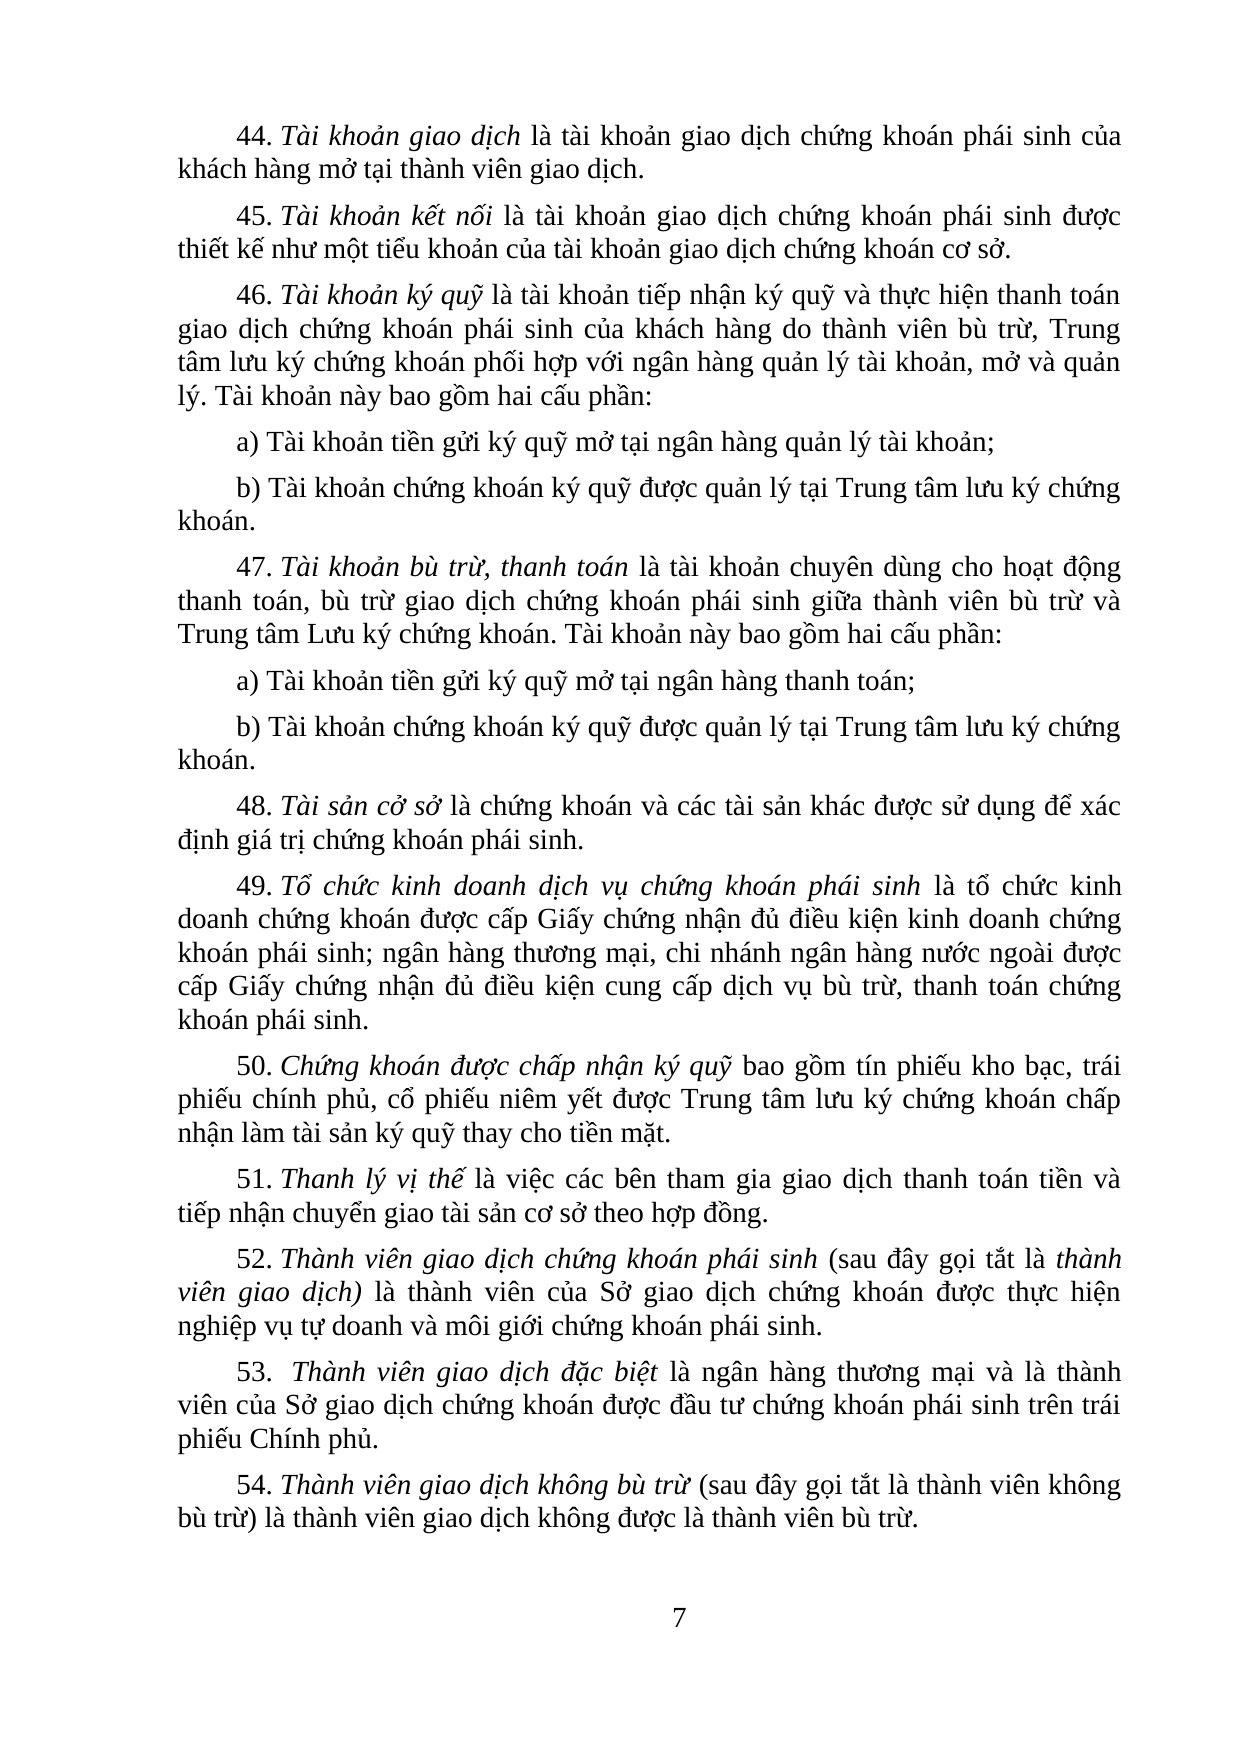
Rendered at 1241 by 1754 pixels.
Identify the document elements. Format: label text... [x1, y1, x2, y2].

list Thanh lý vị thế là việc các bên tham gia giao dịch thanh toán tiền và tiếp nhận chuyển giao tài sản cơ sở theo hợp đồng. [177, 1161, 1122, 1228]
text a) Tài khoản tiền gửi ký quỹ mở tại ngân hàng quản lý tài khoản; [177, 424, 1122, 457]
list Thành viên giao dịch không bù trừ (sau đây gọi tắt là thành viên không bù trừ) là thành viên giao dịch không được là thành viên bù trừ. [177, 1467, 1122, 1534]
text b) Tài khoản chứng khoán ký quỹ được quản lý tại Trung tâm lưu ký chứng khoán. [177, 709, 1122, 776]
list Tài sản cở sở là chứng khoán và các tài sản khác được sử dụng để xác định giá trị chứng khoán phái sinh. [177, 788, 1122, 855]
list Thành viên giao dịch đặc biệt là ngân hàng thương mại và là thành viên của Sở giao dịch chứng khoán được đầu tư chứng khoán phái sinh trên trái phiếu Chính phủ. [177, 1354, 1122, 1454]
list Tổ chức kinh doanh dịch vụ chứng khoán phái sinh là tổ chức kinh doanh chứng khoán được cấp Giấy chứng nhận đủ điều kiện kinh doanh chứng khoán phái sinh; ngân hàng thương mại, chi nhánh ngân hàng nước ngoài được cấp Giấy chứng nhận đủ điều kiện cung cấp dịch vụ bù trừ, thanh toán chứng khoán phái sinh. [177, 868, 1122, 1036]
text a) Tài khoản tiền gửi ký quỹ mở tại ngân hàng thanh toán; [177, 663, 1122, 696]
list Tài khoản bù trừ, thanh toán là tài khoản chuyên dùng cho hoạt động thanh toán, bù trừ giao dịch chứng khoán phái sinh giữa thành viên bù trừ và Trung tâm Lưu ký chứng khoán. Tài khoản này bao gồm hai cấu phần: [177, 549, 1122, 650]
list Tài khoản ký quỹ là tài khoản tiếp nhận ký quỹ và thực hiện thanh toán giao dịch chứng khoán phái sinh của khách hàng do thành viên bù trừ, Trung tâm lưu ký chứng khoán phối hợp với ngân hàng quản lý tài khoản, mở và quản lý. Tài khoản này bao gồm hai cấu phần: [177, 277, 1122, 411]
list Chứng khoán được chấp nhận ký quỹ bao gồm tín phiếu kho bạc, trái phiếu chính phủ, cổ phiếu niêm yết được Trung tâm lưu ký chứng khoán chấp nhận làm tài sản ký quỹ thay cho tiền mặt. [177, 1048, 1122, 1149]
text b) Tài khoản chứng khoán ký quỹ được quản lý tại Trung tâm lưu ký chứng khoán. [177, 470, 1122, 537]
list Tài khoản kết nối là tài khoản giao dịch chứng khoán phái sinh được thiết kế như một tiểu khoản của tài khoản giao dịch chứng khoán cơ sở. [177, 198, 1122, 265]
list Tài khoản giao dịch là tài khoản giao dịch chứng khoán phái sinh của khách hàng mở tại thành viên giao dịch. [177, 118, 1122, 185]
list Thành viên giao dịch chứng khoán phái sinh (sau đây gọi tắt là thành viên giao dịch) là thành viên của Sở giao dịch chứng khoán được thực hiện nghiệp vụ tự doanh và môi giới chứng khoán phái sinh. [177, 1241, 1122, 1341]
